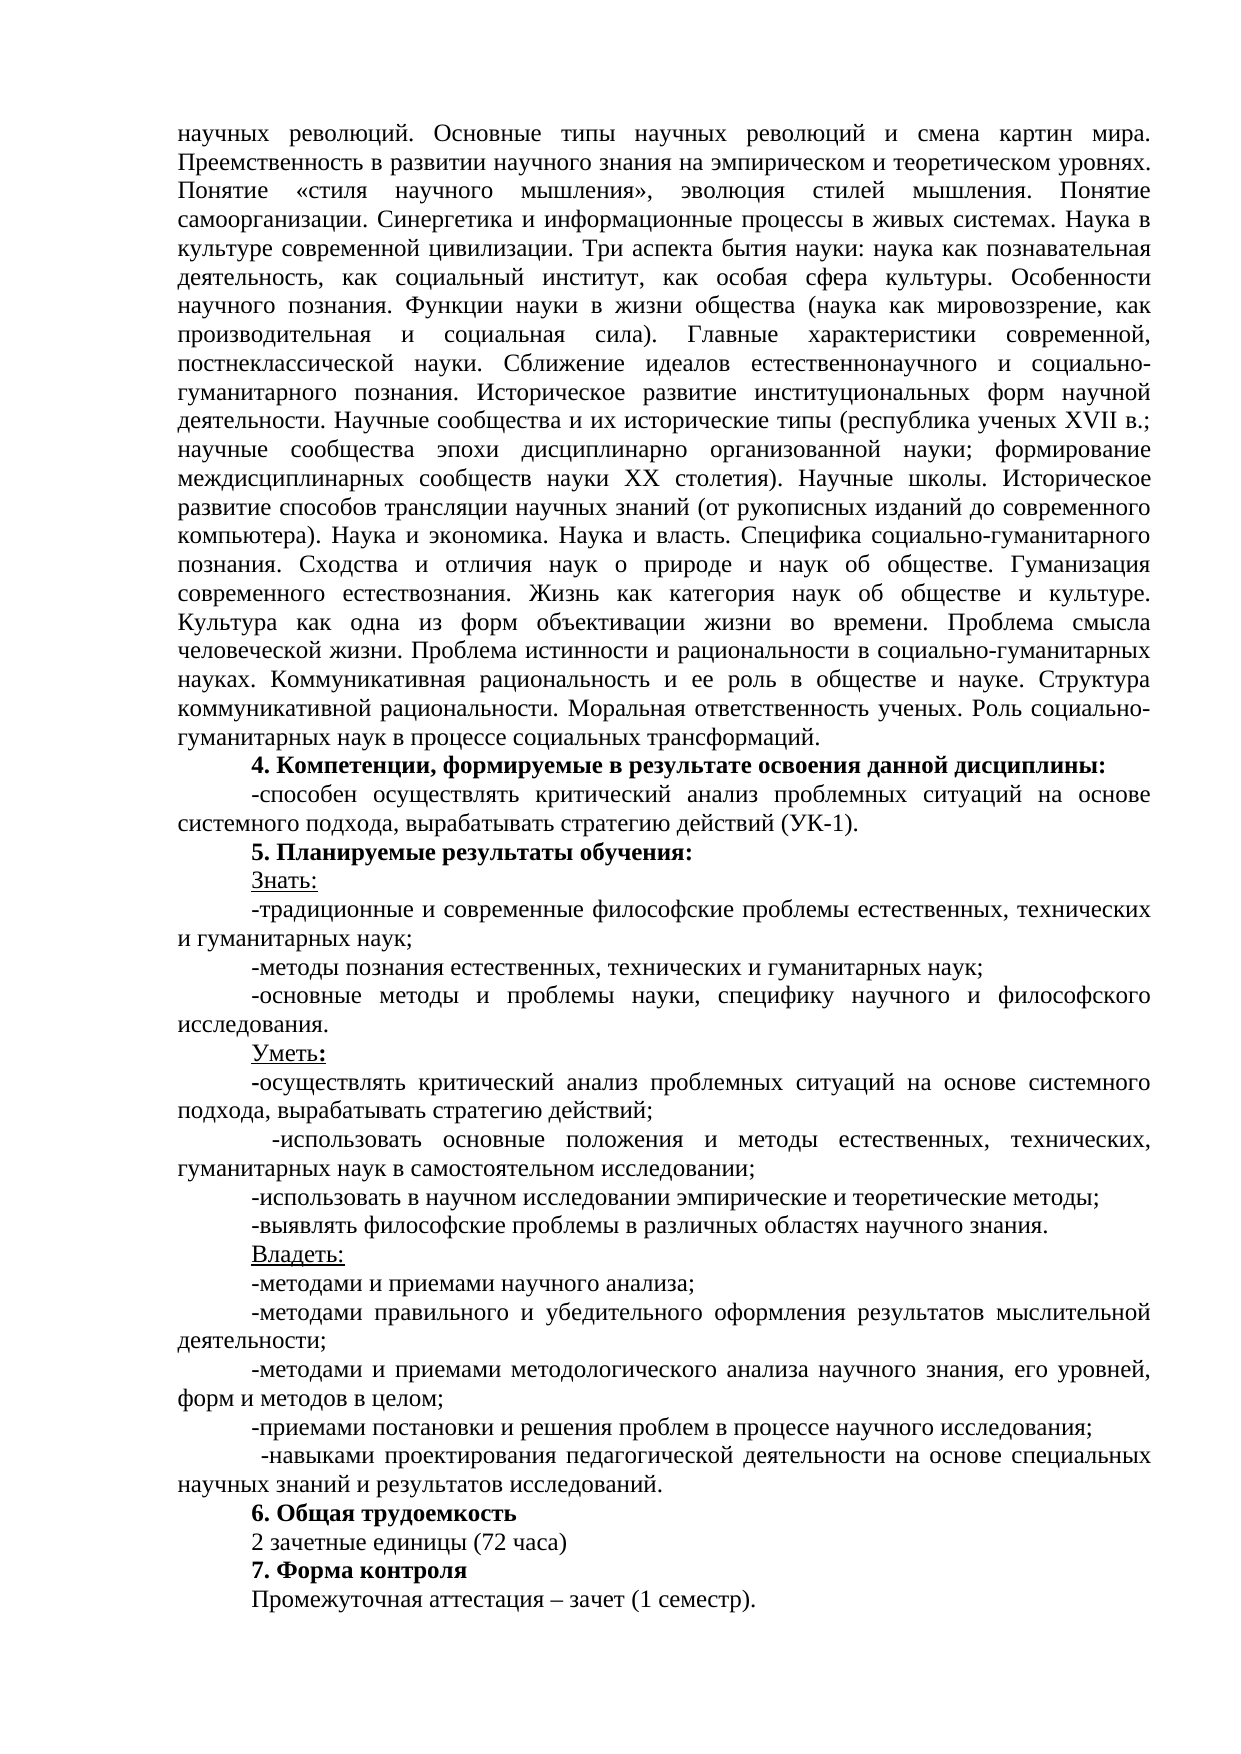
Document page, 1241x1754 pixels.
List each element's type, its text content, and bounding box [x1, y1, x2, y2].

text -традиционные и современные философские проблемы естественных, технических и гуманитарных наук; [177, 894, 1152, 952]
text -методами правильного и убедительного оформления результатов мыслительной деятельности; [177, 1297, 1152, 1354]
text Знать: [177, 866, 1152, 894]
text -использовать в научном исследовании эмпирические и теоретические методы; [177, 1182, 1152, 1211]
text -методами и приемами методологического анализа научного знания, его уровней, форм и методов в целом; [177, 1354, 1152, 1412]
text 7. Форма контроля [177, 1556, 1152, 1584]
text -методами и приемами научного анализа; [177, 1268, 1152, 1297]
text Промежуточная аттестация – зачет (1 семестр). [177, 1584, 1152, 1613]
text 5. Планируемые результаты обучения: [177, 837, 1152, 866]
text -осуществлять критический анализ проблемных ситуаций на основе системного подхода, вырабатывать стратегию действий; [177, 1067, 1152, 1124]
text -основные методы и проблемы науки, специфику научного и философского исследования. [177, 981, 1152, 1038]
text -использовать основные положения и методы естественных, технических, гуманитарных наук в самостоятельном исследовании; [177, 1124, 1152, 1182]
text -приемами постановки и решения проблем в процессе научного исследования; [177, 1412, 1152, 1441]
text Владеть: [177, 1239, 1152, 1268]
text 2 зачетные единицы (72 часа) [177, 1527, 1152, 1556]
text -выявлять философские проблемы в различных областях научного знания. [177, 1211, 1152, 1239]
text 4. Компетенции, формируемые в результате освоения данной дисциплины: [177, 751, 1152, 779]
text -методы познания естественных, технических и гуманитарных наук; [177, 952, 1152, 981]
text -способен осуществлять критический анализ проблемных ситуаций на основе системного подхода, вырабатывать стратегию действий (УК-1). [177, 779, 1152, 837]
text -навыками проектирования педагогической деятельности на основе специальных научных знаний и результатов исследований. [177, 1441, 1152, 1498]
text Уметь: [177, 1038, 1152, 1067]
text 6. Общая трудоемкость [177, 1498, 1152, 1527]
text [177, 118, 1152, 751]
